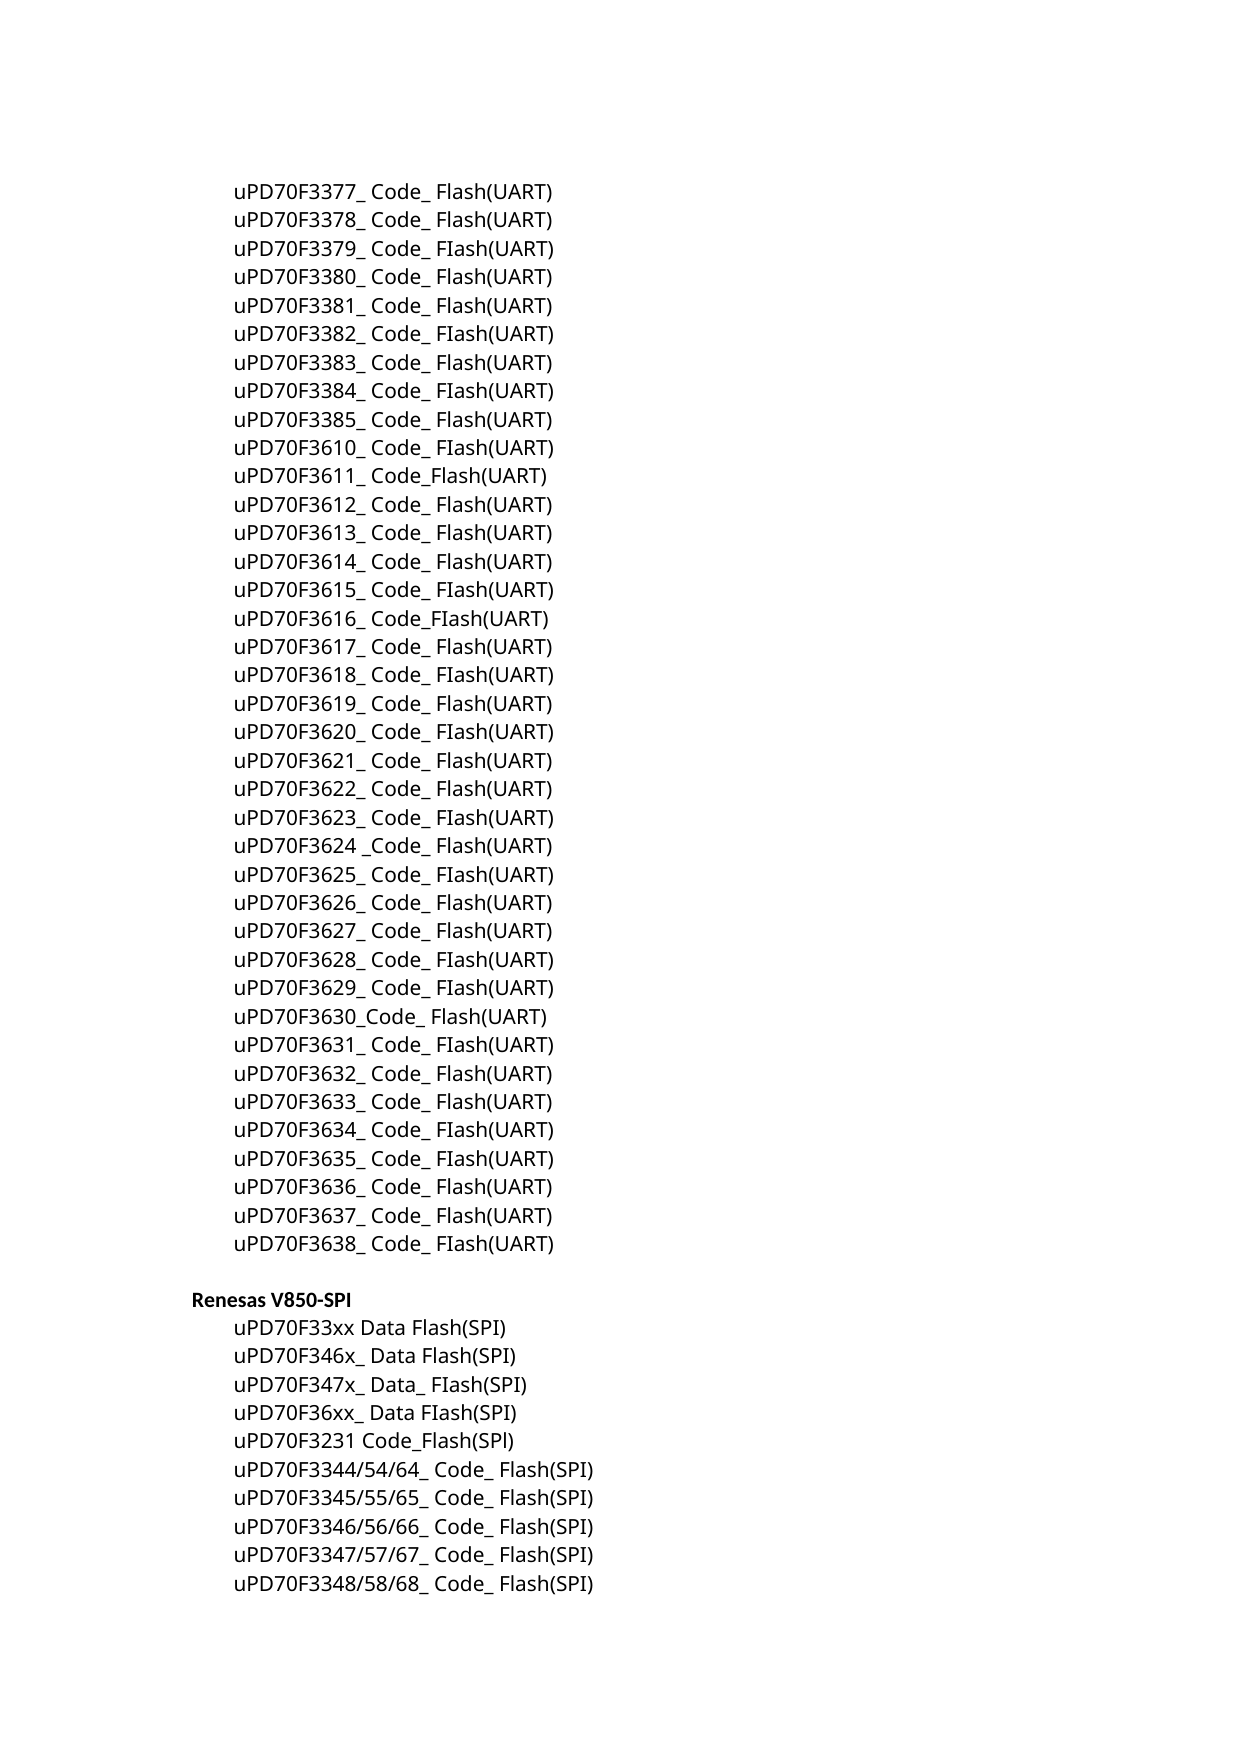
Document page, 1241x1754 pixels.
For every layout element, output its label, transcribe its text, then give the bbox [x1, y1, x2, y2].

text Renesas V850-SPI [150, 1286, 1090, 1313]
text uPD70F3625_ Code_ FIash(UART) [192, 860, 1090, 888]
text uPD70F3618_ Code_ FIash(UART) [192, 661, 1090, 689]
text uPD70F3379_ Code_ FIash(UART) [192, 234, 1090, 262]
text uPD70F3617_ Code_ Flash(UART) [192, 632, 1090, 661]
text uPD70F3610_ Code_ FIash(UART) [192, 433, 1090, 462]
text uPD70F3348/58/68_ Code_ Flash(SPI) [192, 1569, 1090, 1597]
text uPD70F346x_ Data Flash(SPI) [192, 1341, 1090, 1370]
text uPD70F3620_ Code_ FIash(UART) [192, 717, 1090, 746]
text uPD70F3629_ Code_ FIash(UART) [192, 973, 1090, 1002]
text uPD70F3611_ Code_Flash(UART) [192, 462, 1090, 490]
text uPD70F36xx_ Data FIash(SPI) [192, 1398, 1090, 1427]
text uPD70F3637_ Code_ Flash(UART) [192, 1201, 1090, 1229]
text uPD70F3627_ Code_ Flash(UART) [192, 917, 1090, 945]
text uPD70F3622_ Code_ Flash(UART) [192, 774, 1090, 803]
text uPD70F3623_ Code_ FIash(UART) [192, 803, 1090, 831]
text uPD70F3346/56/66_ Code_ Flash(SPI) [192, 1512, 1090, 1540]
text uPD70F3638_ Code_ FIash(UART) [192, 1229, 1090, 1258]
text uPD70F3612_ Code_ Flash(UART) [192, 490, 1090, 518]
text uPD70F3347/57/67_ Code_ Flash(SPI) [192, 1540, 1090, 1569]
text uPD70F3630_Code_ Flash(UART) [192, 1002, 1090, 1030]
text uPD70F3381_ Code_ Flash(UART) [192, 291, 1090, 319]
text uPD70F3634_ Code_ FIash(UART) [192, 1116, 1090, 1144]
text uPD70F3382_ Code_ FIash(UART) [192, 319, 1090, 348]
text uPD70F3624 _Code_ Flash(UART) [192, 831, 1090, 860]
text uPD70F3632_ Code_ Flash(UART) [192, 1059, 1090, 1087]
text uPD70F3614_ Code_ Flash(UART) [192, 547, 1090, 575]
text uPD70F3619_ Code_ Flash(UART) [192, 689, 1090, 717]
text uPD70F3626_ Code_ Flash(UART) [192, 888, 1090, 917]
text uPD70F3385_ Code_ Flash(UART) [192, 405, 1090, 433]
text uPD70F3380_ Code_ Flash(UART) [192, 262, 1090, 291]
text uPD70F3344/54/64_ Code_ Flash(SPI) [192, 1455, 1090, 1483]
text uPD70F3633_ Code_ Flash(UART) [192, 1087, 1090, 1116]
text uPD70F347x_ Data_ FIash(SPI) [192, 1370, 1090, 1398]
text uPD70F3635_ Code_ FIash(UART) [192, 1144, 1090, 1172]
text uPD70F3631_ Code_ FIash(UART) [192, 1030, 1090, 1059]
text uPD70F3621_ Code_ Flash(UART) [192, 746, 1090, 774]
text uPD70F3377_ Code_ Flash(UART) [192, 177, 1090, 206]
text uPD70F3615_ Code_ FIash(UART) [192, 575, 1090, 604]
text uPD70F3345/55/65_ Code_ Flash(SPI) [192, 1483, 1090, 1512]
text uPD70F3383_ Code_ Flash(UART) [192, 348, 1090, 376]
text uPD70F3231 Code_Flash(SPl) [192, 1427, 1090, 1455]
text uPD70F3378_ Code_ Flash(UART) [192, 206, 1090, 234]
text uPD70F3613_ Code_ Flash(UART) [192, 518, 1090, 547]
text uPD70F3628_ Code_ FIash(UART) [192, 945, 1090, 973]
text uPD70F3616_ Code_FIash(UART) [192, 604, 1090, 632]
text uPD70F33xx Data Flash(SPI) [192, 1313, 1090, 1341]
text uPD70F3636_ Code_ Flash(UART) [192, 1172, 1090, 1201]
text uPD70F3384_ Code_ FIash(UART) [192, 376, 1090, 405]
